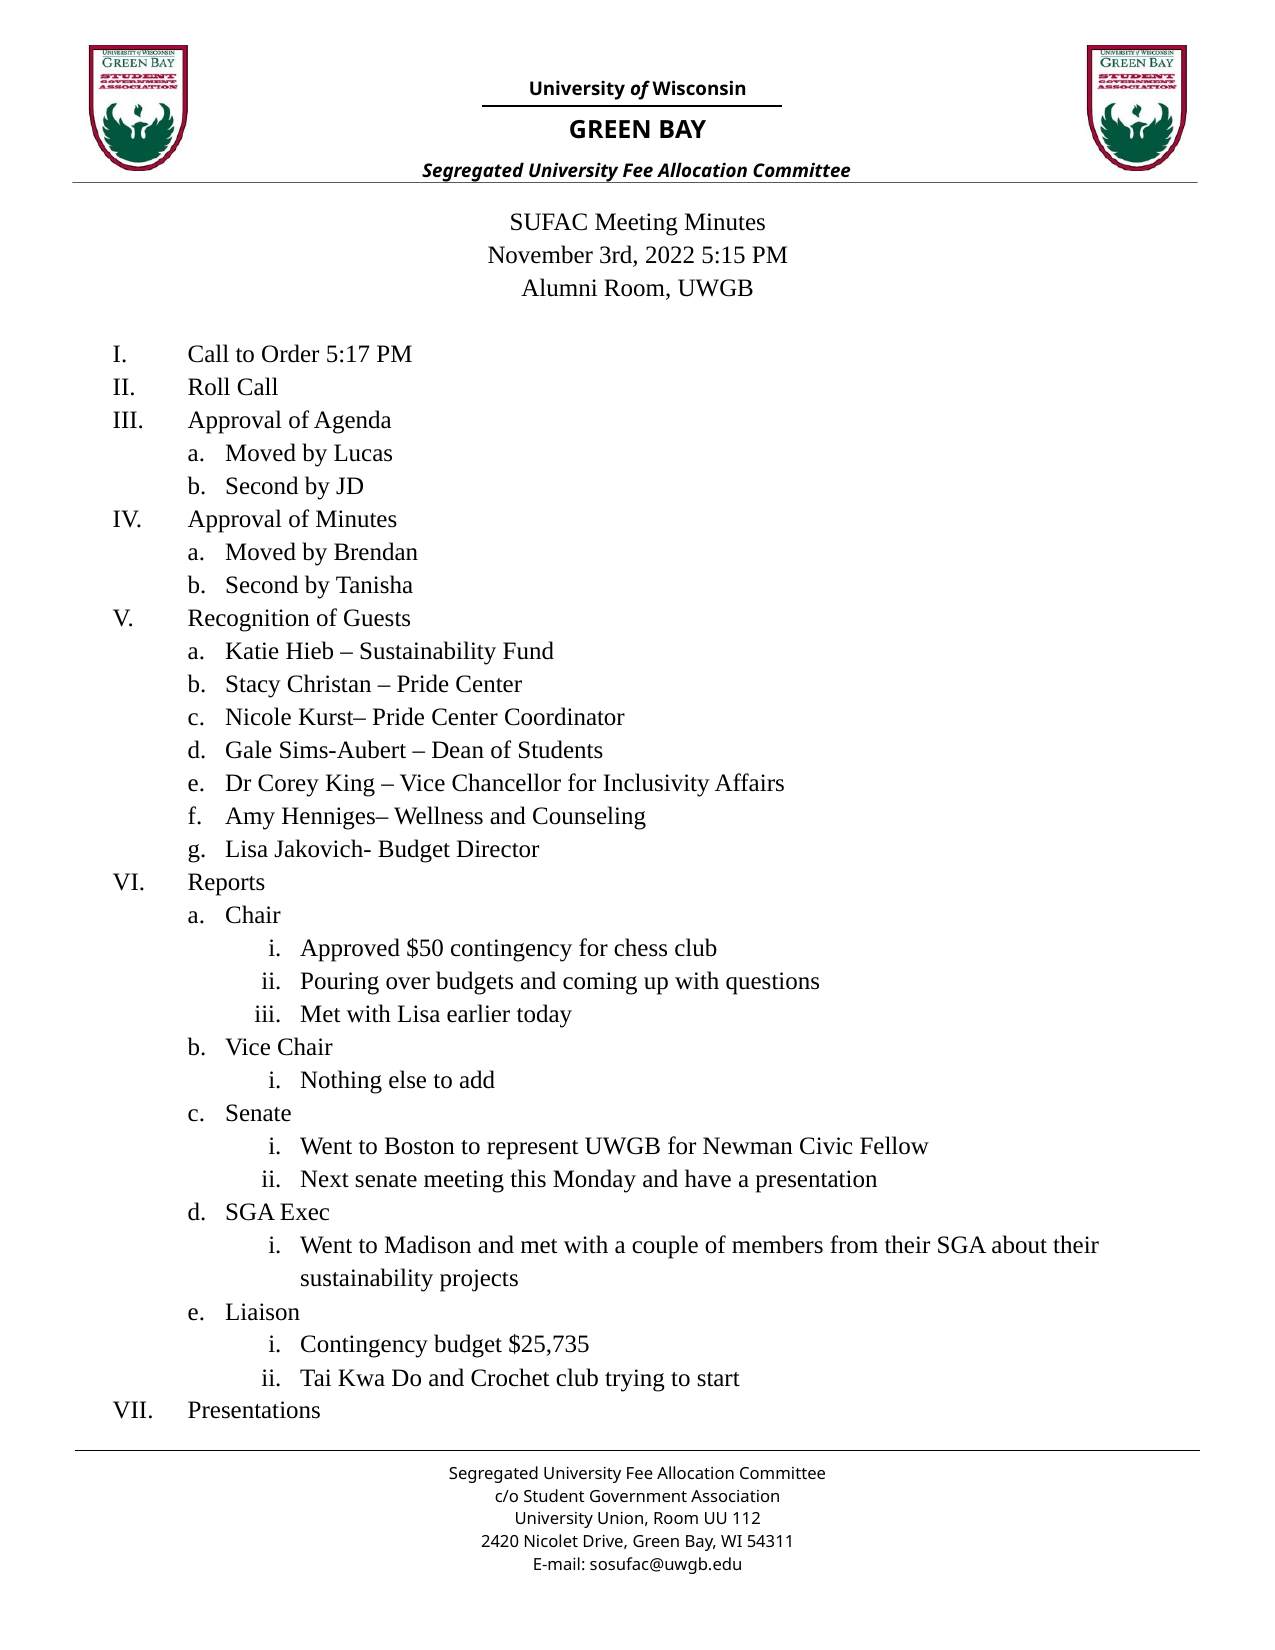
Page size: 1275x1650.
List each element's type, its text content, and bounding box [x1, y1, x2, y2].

list Nothing else to add [281, 1065, 1200, 1094]
text Alumni Room, UWGB [75, 273, 1200, 302]
list Roll Call [112, 372, 1200, 401]
list Second by JD [187, 471, 1200, 500]
text SUFAC Meeting Minutes [75, 207, 1200, 236]
list Approval of Minutes [112, 504, 1200, 533]
list Vice Chair [187, 1032, 1200, 1061]
list Reports [112, 867, 1200, 896]
list Presentations [112, 1396, 1200, 1424]
list Senate [187, 1098, 1200, 1127]
list Pouring over budgets and coming up with questions [281, 966, 1200, 995]
list Approved $50 contingency for chess club [281, 933, 1200, 962]
list Call to Order 5:17 PM [112, 339, 1200, 368]
picture [1073, 45, 1200, 171]
list Amy Henniges– Wellness and Counseling [187, 801, 1200, 830]
list Contingency budget $25,735 [281, 1329, 1200, 1358]
text November 3rd, 2022 5:15 PM [75, 240, 1200, 269]
list Nicole Kurst– Pride Center Coordinator [187, 702, 1200, 731]
list Dr Corey King – Vice Chancellor for Inclusivity Affairs [187, 768, 1200, 797]
list Second by Tanisha [187, 570, 1200, 599]
list Moved by Brendan [187, 537, 1200, 566]
list Recognition of Guests [112, 603, 1200, 632]
list Next senate meeting this Monday and have a presentation [281, 1164, 1200, 1193]
list Liaison [187, 1297, 1200, 1325]
list Gale Sims-Aubert – Dean of Students [187, 735, 1200, 764]
list Approval of Agenda [112, 405, 1200, 434]
list Chair [187, 900, 1200, 929]
list Went to Boston to represent UWGB for Newman Civic Fellow [281, 1131, 1200, 1160]
list Went to Madison and met with a couple of members from their SGA about their sustainability projects [281, 1231, 1200, 1292]
list Lisa Jakovich- Budget Director [187, 834, 1200, 863]
list Met with Lisa earlier today [281, 999, 1200, 1028]
list SGA Exec [187, 1197, 1200, 1226]
picture [75, 45, 201, 171]
list Stacy Christan – Pride Center [187, 669, 1200, 698]
list Tai Kwa Do and Crochet club trying to start [281, 1363, 1200, 1391]
list Katie Hieb – Sustainability Fund [187, 636, 1200, 665]
list Moved by Lucas [187, 438, 1200, 467]
